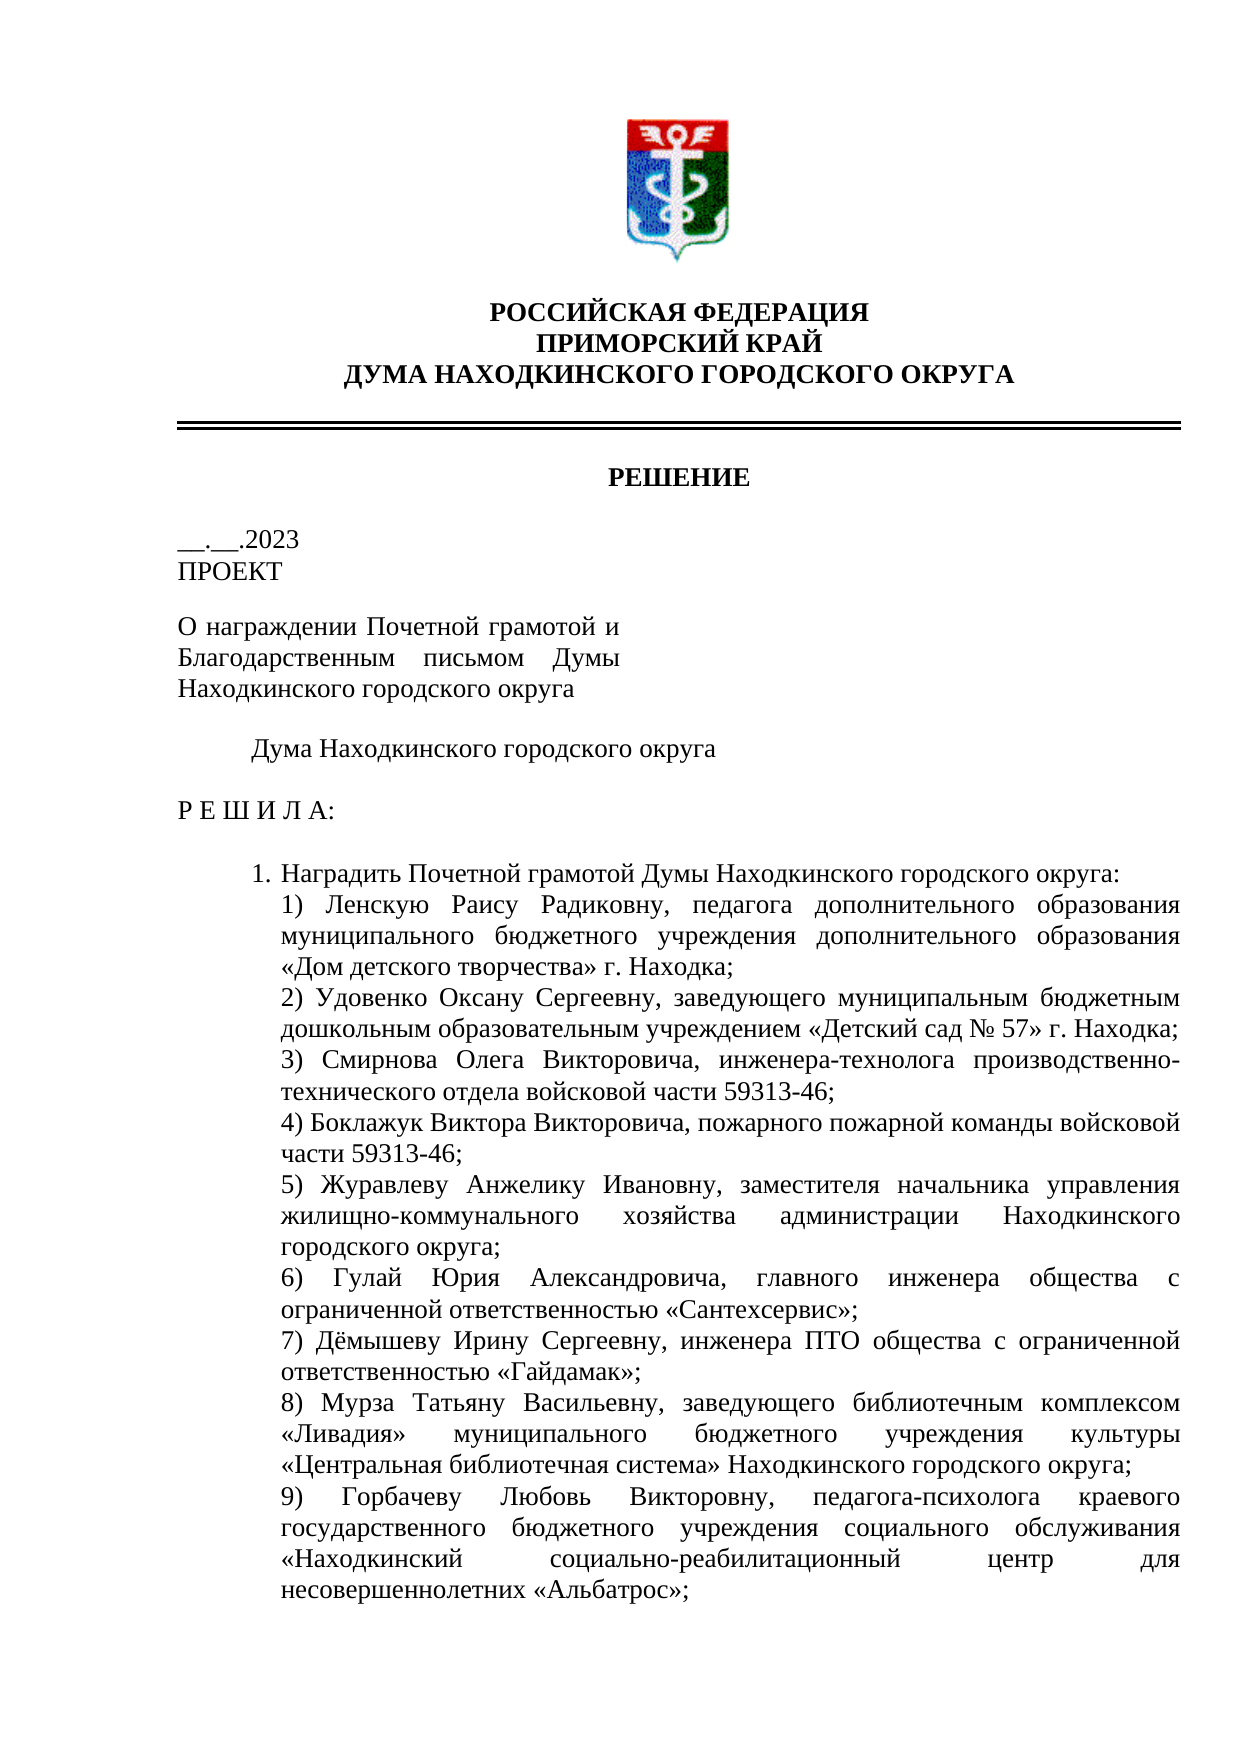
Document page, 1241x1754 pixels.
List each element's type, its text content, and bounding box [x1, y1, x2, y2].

list Наградить Почетной грамотой Думы Находкинского городского округа: [251, 857, 1181, 888]
text 1) Ленскую Раису Радиковну, педагога дополнительного образования муниципального бюджетного учреждения дополнительного образования «Дом детского творчества» г. Находка; [281, 888, 1181, 981]
text 8) Мурза Татьяну Васильевну, заведующего библиотечным комплексом «Ливадия» муниципального бюджетного учреждения культуры «Центральная библиотечная система» Находкинского городского округа; [281, 1386, 1181, 1479]
text 2) Удовенко Оксану Сергеевну, заведующего муниципальным бюджетным дошкольным образовательным учреждением «Детский сад № 57» г. Находка; [281, 981, 1181, 1043]
text __.__.2023 ПРОЕКТ [177, 523, 1181, 586]
text 5) Журавлеву Анжелику Ивановну, заместителя начальника управления жилищно-коммунального хозяйства администрации Находкинского городского округа; [281, 1168, 1181, 1262]
text 4) Боклажук Виктора Викторовича, пожарного пожарной команды войсковой части 59313-46; [281, 1106, 1181, 1168]
text РОССИЙСКАЯ ФЕДЕРАЦИЯ ПРИМОРСКИЙ КРАЙ ДУМА НАХОДКИНСКОГО ГОРОДСКОГО ОКРУГА [177, 296, 1181, 389]
text 9) Горбачеву Любовь Викторовну, педагога-психолога краевого государственного бюджетного учреждения социального обслуживания «Находкинский социально-реабилитационный центр для несовершеннолетних «Альбатрос»; [281, 1479, 1181, 1604]
text 7) Дёмышеву Ирину Сергеевну, инженера ПТО общества с ограниченной ответственностью «Гайдамак»; [281, 1324, 1181, 1386]
subtitle Дума Находкинского городского округа [177, 732, 1231, 763]
picture [626, 118, 732, 265]
text 6) Гулай Юрия Александровича, главного инженера общества с ограниченной ответственностью «Сантехсервис»; [281, 1262, 1181, 1324]
text РЕШЕНИЕ [177, 461, 1181, 492]
subtitle О награждении Почетной грамотой и Благодарственным письмом Думы Находкинского городского округа [177, 610, 620, 703]
text 3) Смирнова Олега Викторовича, инженера-технолога производственно-технического отдела войсковой части 59313-46; [281, 1043, 1181, 1106]
text Р Е Ш И Л А: [177, 794, 1181, 826]
